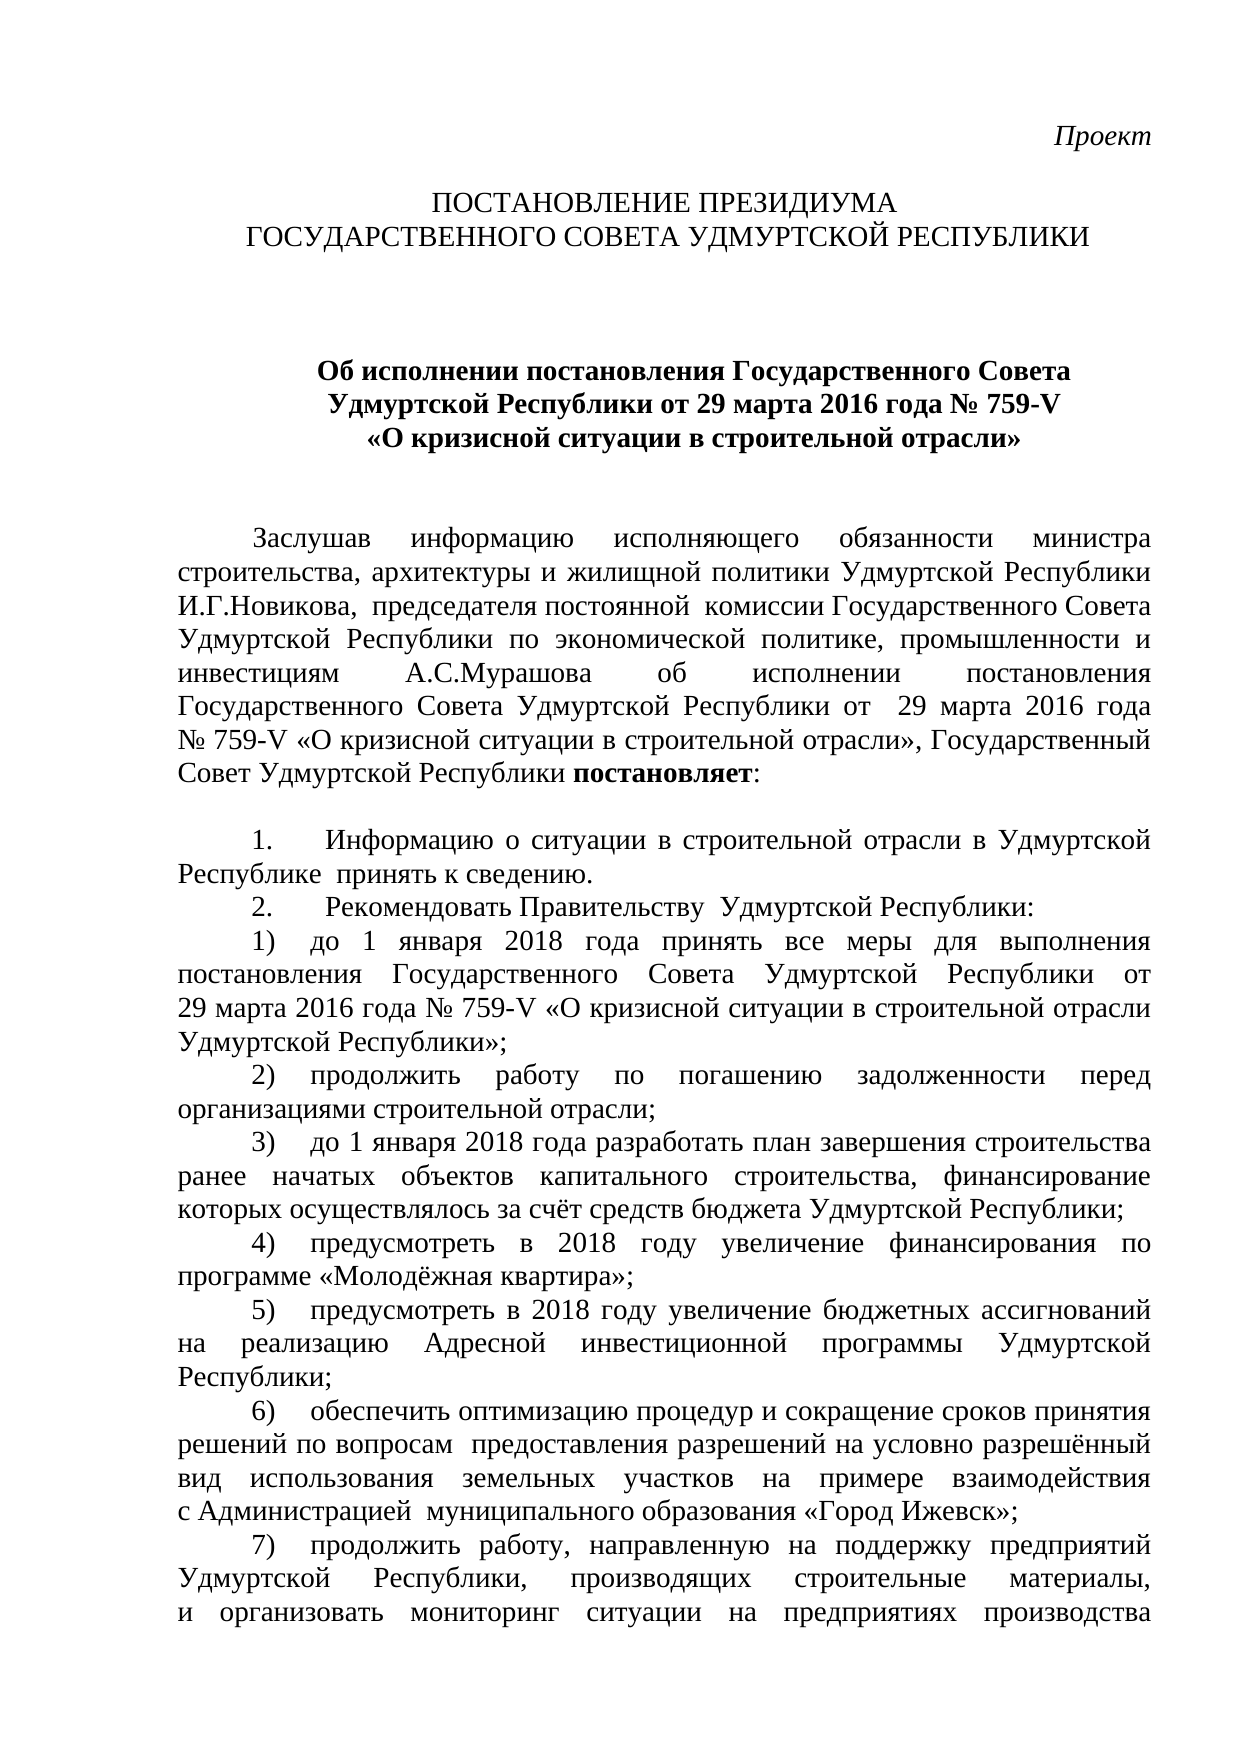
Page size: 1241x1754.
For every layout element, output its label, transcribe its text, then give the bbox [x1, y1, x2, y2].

list Информацию о ситуации в строительной отрасли в Удмуртской Республике принять к сведению. [177, 822, 1152, 889]
list до 1 января 2018 года разработать план завершения строительства ранее начатых объектов капитального строительства, финансирование которых осуществлялось за счёт средств бюджета Удмуртской Республики; [177, 1124, 1152, 1225]
text Удмуртской Республики от 29 марта 2016 года № 759-V [177, 386, 1152, 420]
text Проект [177, 118, 1152, 152]
list предусмотреть в 2018 году увеличение бюджетных ассигнований на реализацию Адресной инвестиционной программы Удмуртской Республики; [177, 1292, 1152, 1393]
text Заслушав информацию исполняющего обязанности министра строительства, архитектуры и жилищной политики Удмуртской Республики И.Г.Новикова, председателя постоянной комиссии Государственного Совета Удмуртской Республики по экономической политике, промышленности и инвестициям А.С.Мурашова об исполнении постановления Государственного Совета Удмуртской Республики от 29 марта 2016 года № 759-V «О кризисной ситуации в строительной отрасли», Государственный Совет Удмуртской Республики постановляет: [177, 521, 1152, 789]
list до 1 января 2018 года принять все меры для выполнения постановления Государственного Совета Удмуртской Республики от 29 марта 2016 года № 759-V «О кризисной ситуации в строительной отрасли Удмуртской Республики»; [177, 923, 1152, 1057]
list обеспечить оптимизацию процедур и сокращение сроков принятия решений по вопросам предоставления разрешений на условно разрешённый вид использования земельных участков на примере взаимодействия с Администрацией муниципального образования «Город Ижевск»; [177, 1393, 1152, 1527]
list предусмотреть в 2018 году увеличение финансирования по программе «Молодёжная квартира»; [177, 1225, 1152, 1292]
list продолжить работу по погашению задолженности перед организациями строительной отрасли; [177, 1057, 1152, 1124]
list Рекомендовать Правительству Удмуртской Республики: [177, 889, 1152, 923]
text Об исполнении постановления Государственного Совета [177, 353, 1152, 386]
text ГОСУДАРСТВЕННОГО СОВЕТА УДМУРТСКОЙ РЕСПУБЛИКИ [177, 219, 1152, 252]
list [177, 1527, 1152, 1627]
text ПОСТАНОВЛЕНИЕ ПРЕЗИДИУМА [177, 185, 1152, 219]
text «О кризисной ситуации в строительной отрасли» [177, 420, 1152, 453]
